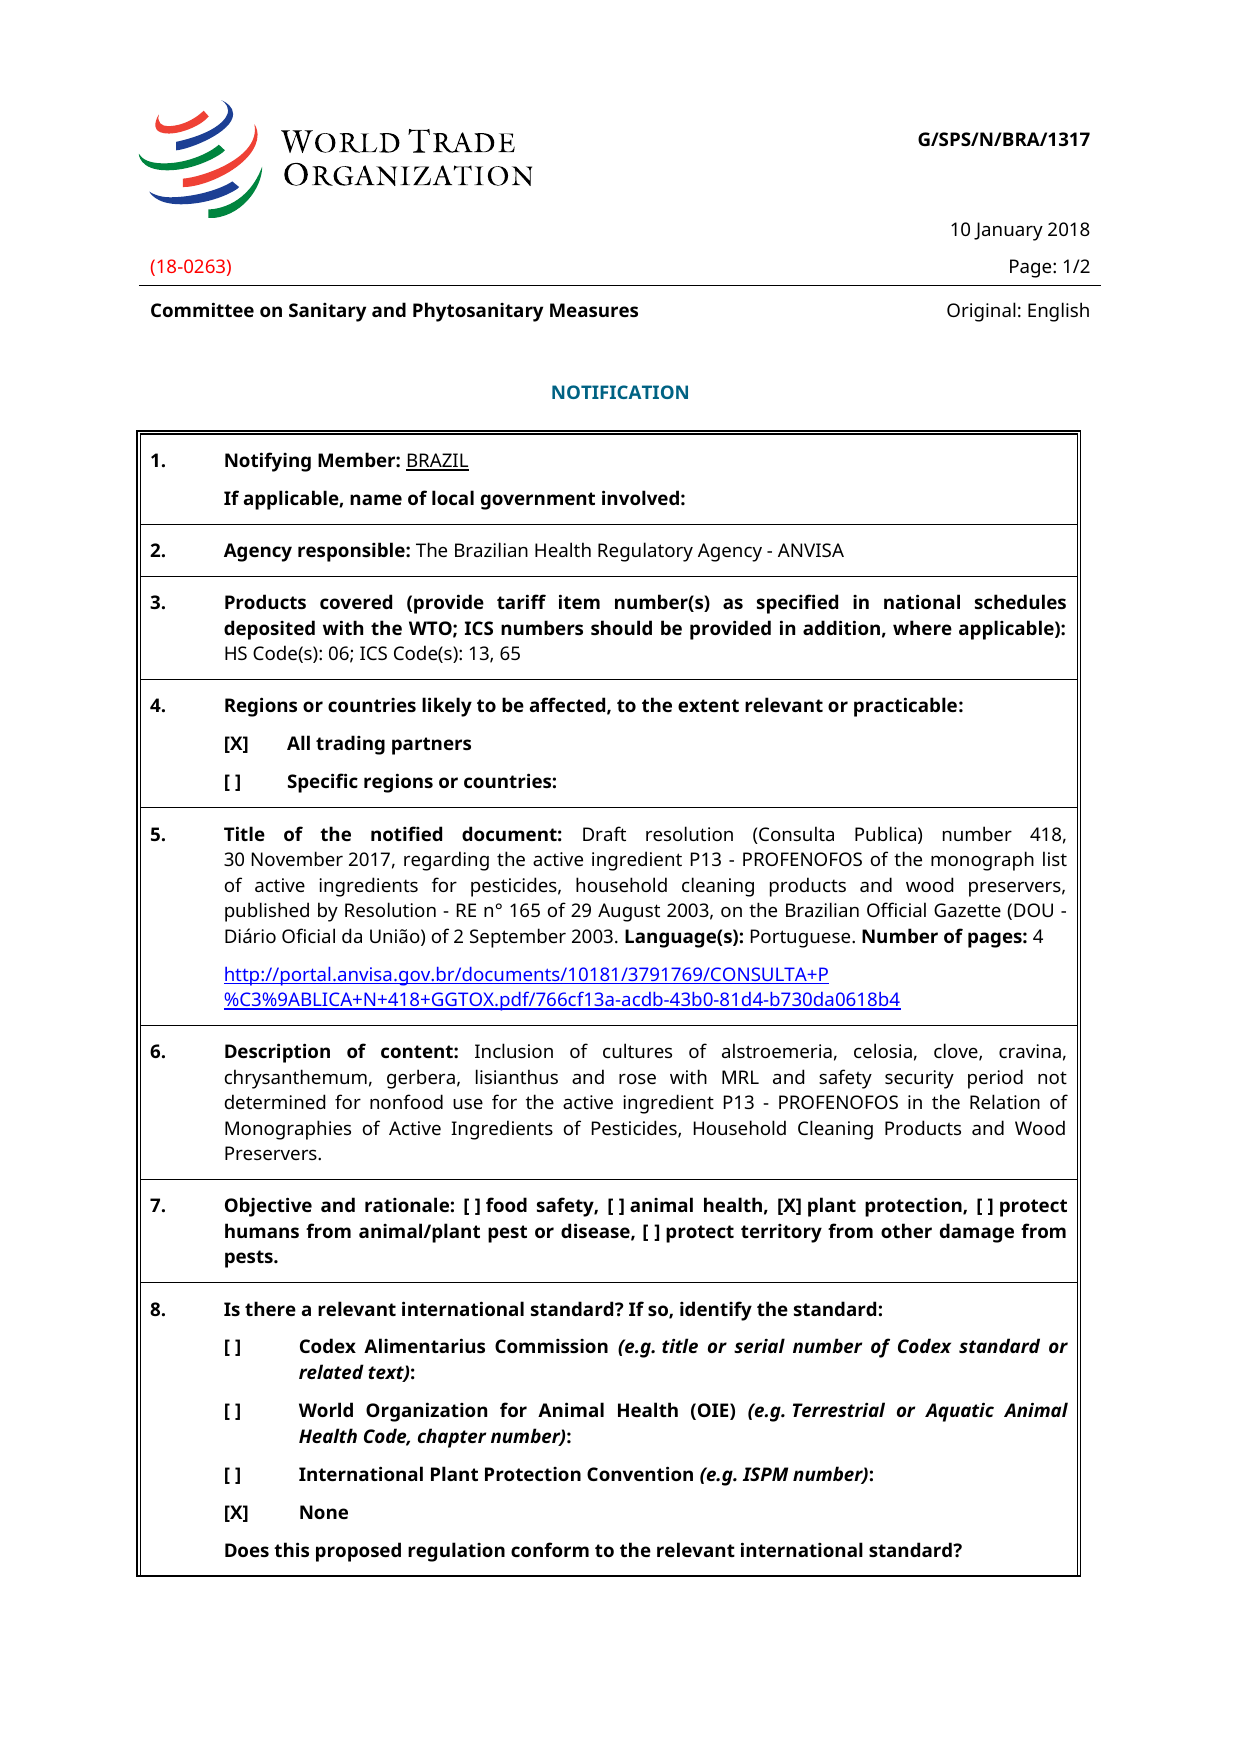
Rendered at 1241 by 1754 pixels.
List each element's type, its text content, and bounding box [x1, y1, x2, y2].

table_cell 7. [141, 1180, 212, 1282]
table_cell 3. [141, 577, 212, 679]
table_cell 6. [141, 1026, 212, 1179]
table_cell Description of content: Inclusion of cultures of alstroemeria, celosia, clove, cravina, chrysanthemum, gerbera, lisianthus and rose with MRL and safety security period not determined for nonfood use for the active ingredient P13 - PROFENOFOS in the Relation of Monographies of Active Ingredients of Pesticides, Household Cleaning Products and Wood Preservers. [212, 1026, 1077, 1179]
table_header 1. [141, 435, 212, 523]
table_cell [212, 1283, 1077, 1575]
table_cell Regions or countries likely to be affected, to the extent relevant or practicable: [X] All trading partners [ ] Specific regions or countries: [212, 680, 1077, 807]
table_cell Products covered (provide tariff item number(s) as specified in national schedules deposited with the WTO; ICS numbers should be provided in addition, where applicable): HS Code(s): 06; ICS Code(s): 13, 65 [212, 577, 1077, 679]
title NOTIFICATION [150, 380, 1090, 405]
table_header Notifying Member: Brazil If applicable, name of local government involved: [212, 435, 1077, 523]
table_cell Objective and rationale: [ ] food safety, [ ] animal health, [X] plant protection, [ ] protect humans from animal/plant pest or disease, [ ] protect territory from other damage from pests. [212, 1180, 1077, 1282]
table_cell Agency responsible: The Brazilian Health Regulatory Agency - ANVISA [212, 525, 1077, 576]
table_cell 8. [141, 1283, 212, 1575]
table_cell 5. [141, 808, 212, 1024]
table_cell 2. [141, 525, 212, 576]
table_cell 4. [141, 680, 212, 807]
table_cell Title of the notified document: Draft resolution (Consulta Publica) number 418, 30 November 2017, regarding the active ingredient P13 - PROFENOFOS of the monograph list of active ingredients for pesticides, household cleaning products and wood preservers, published by Resolution - RE n° 165 of 29 August 2003, on the Brazilian Official Gazette (DOU - Diário Oficial da União) of 2 September 2003. Language(s): Portuguese. Number of pages: 4 http://portal.anvisa.gov.br/documents/10181/3791769/CONSULTA+P%C3%9ABLICA+N+418+GGTOX.pdf/766cf13a-acdb-43b0-81d4-b730da0618b4 [212, 808, 1077, 1024]
